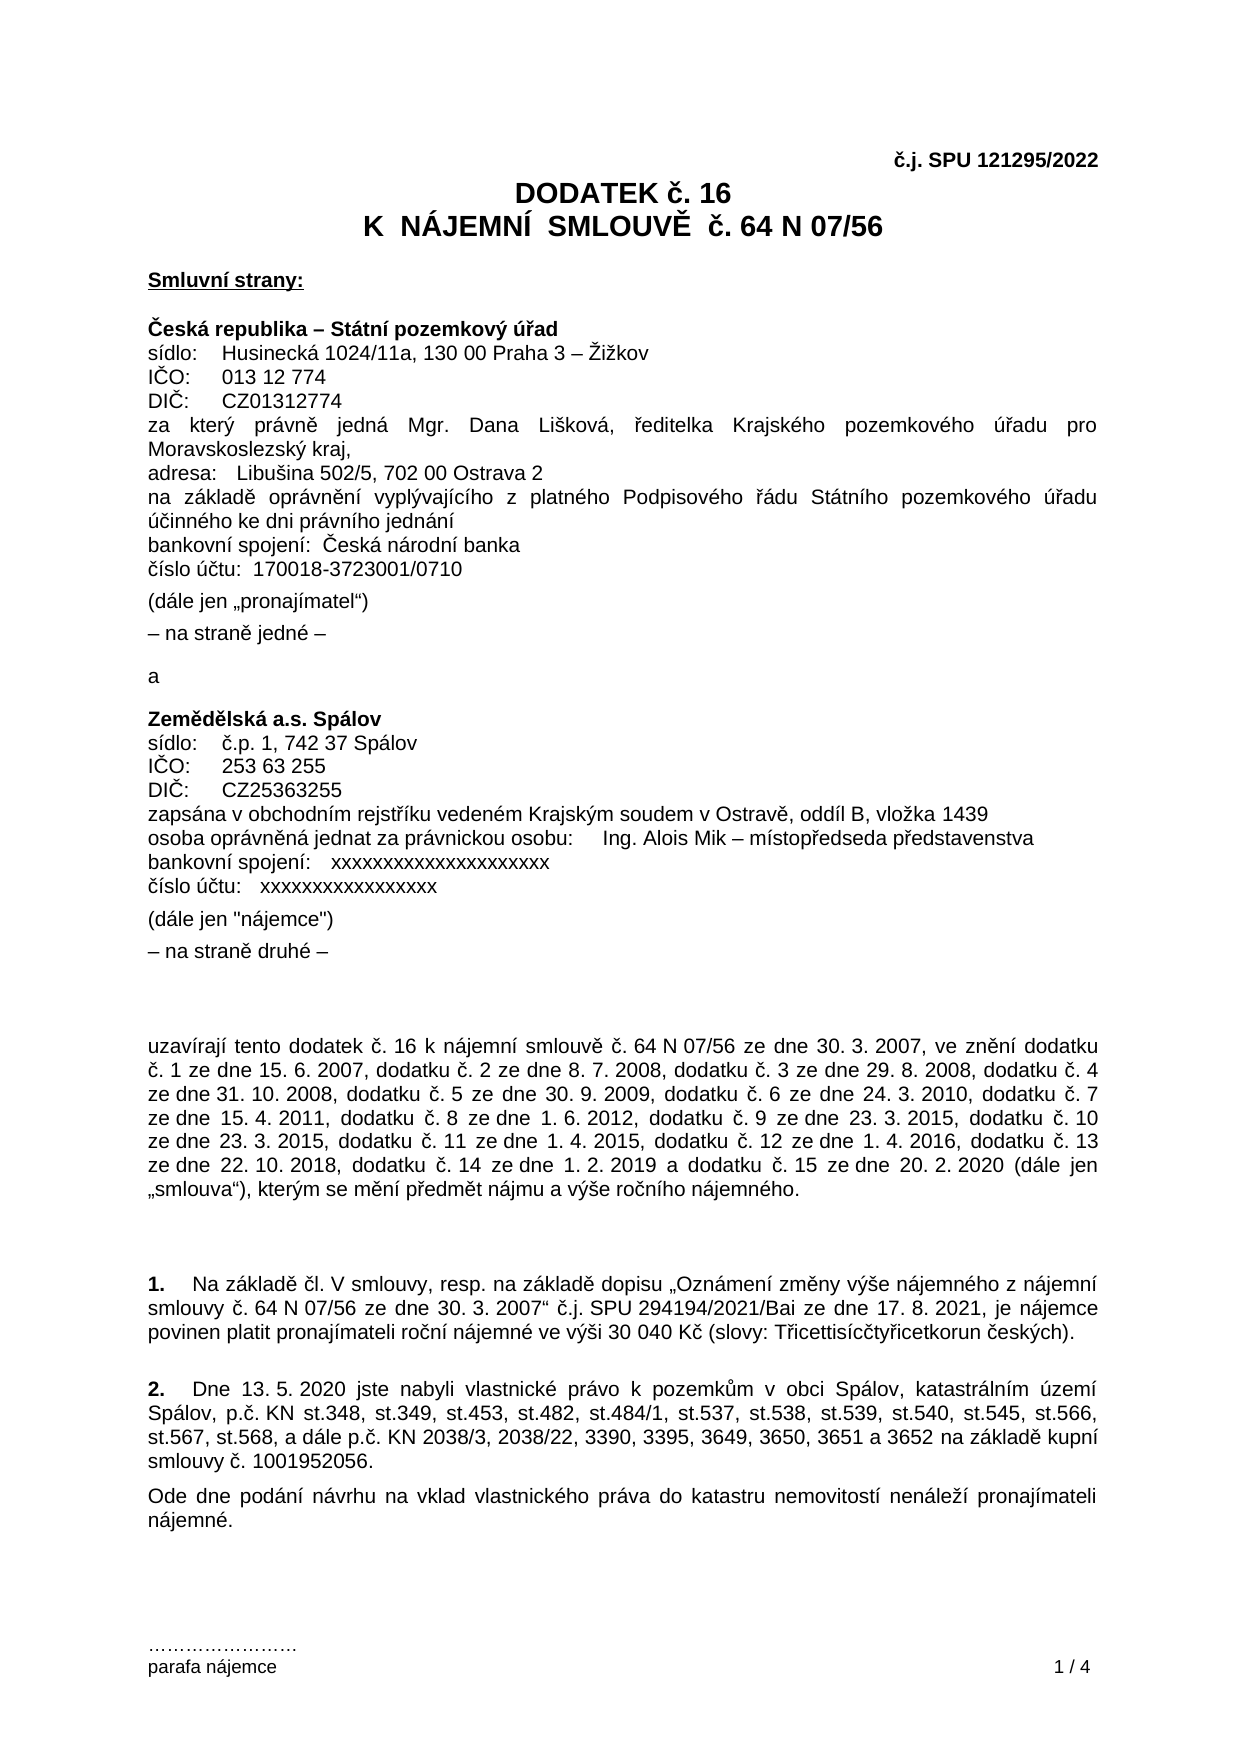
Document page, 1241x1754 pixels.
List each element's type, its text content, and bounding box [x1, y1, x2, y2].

text číslo účtu: xxxxxxxxxxxxxxxxx [148, 874, 1098, 898]
text Česká republika – Státní pozemkový úřad [148, 317, 1098, 341]
text za který právně jedná Mgr. Dana Lišková, ředitelka Krajského pozemkového úřadu pro Moravskoslezský kraj, [148, 413, 1098, 461]
list Na základě čl. V smlouvy, resp. na základě dopisu „Oznámení změny výše nájemného z nájemní smlouvy č. 64 N 07/56 ze dne 30. 3. 2007“ č.j. SPU 294194/2021/Bai ze dne 17. 8. 2021, je nájemce povinen platit pronajímateli roční nájemné ve výši 30 040 Kč (slovy: Třicettisícčtyřicetkorun českých). [148, 1272, 1098, 1344]
text (dále jen „pronajímatel“) [148, 589, 1098, 613]
list Dne 13. 5. 2020 jste nabyli vlastnické právo k pozemkům v obci Spálov, katastrálním území Spálov, p.č. KN st.348, st.349, st.453, st.482, st.484/1, st.537, st.538, st.539, st.540, st.545, st.566, st.567, st.568, a dále p.č. KN 2038/3, 2038/22, 3390, 3395, 3649, 3650, 3651 a 3652 na základě kupní smlouvy č. 1001952056. [148, 1377, 1098, 1473]
text uzavírají tento dodatek č. 16 k nájemní smlouvě č. 64 N 07/56 ze dne 30. 3. 2007, ve znění dodatku č. 1 ze dne 15. 6. 2007, dodatku č. 2 ze dne 8. 7. 2008, dodatku č. 3 ze dne 29. 8. 2008, dodatku č. 4 ze dne 31. 10. 2008, dodatku č. 5 ze dne 30. 9. 2009, dodatku č. 6 ze dne 24. 3. 2010, dodatku č. 7 ze dne 15. 4. 2011, dodatku č. 8 ze dne 1. 6. 2012, dodatku č. 9 ze dne 23. 3. 2015, dodatku č. 10 ze dne 23. 3. 2015, dodatku č. 11 ze dne 1. 4. 2015, dodatku č. 12 ze dne 1. 4. 2016, dodatku č. 13 ze dne 22. 10. 2018, dodatku č. 14 ze dne 1. 2. 2019 a dodatku č. 15 ze dne 20. 2. 2020 (dále jen „smlouva“), kterým se mění předmět nájmu a výše ročního nájemného. [148, 1033, 1098, 1201]
text DIČ: CZ01312774 [148, 389, 1098, 413]
text adresa: Libušina 502/5, 702 00 Ostrava 2 [148, 461, 1098, 484]
text – na straně druhé – [148, 939, 1098, 963]
text na základě oprávnění vyplývajícího z platného Podpisového řádu Státního pozemkového úřadu účinného ke dni právního jednání [148, 484, 1098, 532]
text Ode dne podání návrhu na vklad vlastnického práva do katastru nemovitostí nenáleží pronajímateli nájemné. [148, 1483, 1098, 1531]
text DODATEK č. 16 [148, 176, 1098, 209]
text IČO: 253 63 255 [148, 754, 1098, 778]
text zapsána v obchodním rejstříku vedeném Krajským soudem v Ostravě, oddíl B, vložka 1439 [148, 802, 1098, 826]
text Smluvní strany: [148, 268, 1098, 292]
text IČO: 013 12 774 [148, 365, 1098, 389]
text K NÁJEMNÍ SMLOUVĚ č. 64 N 07/56 [148, 209, 1098, 243]
text č.j. SPU 121295/2022 [148, 148, 1098, 172]
text (dále jen "nájemce") [148, 906, 1098, 930]
text bankovní spojení: Česká národní banka [148, 532, 1098, 556]
text – na straně jedné – [148, 621, 1098, 645]
text DIČ: CZ25363255 [148, 778, 1098, 802]
text sídlo: č.p. 1, 742 37 Spálov [148, 730, 1098, 754]
text číslo účtu: 170018-3723001/0710 [148, 556, 1098, 580]
text bankovní spojení: xxxxxxxxxxxxxxxxxxxxx [148, 850, 1098, 874]
text Zemědělská a.s. Spálov [148, 706, 1098, 730]
text osoba oprávněná jednat za právnickou osobu: Ing. Alois Mik – místopředseda představenstva [148, 826, 1098, 850]
text a [148, 664, 1098, 688]
text sídlo: Husinecká 1024/11a, 130 00 Praha 3 – Žižkov [148, 341, 1098, 365]
